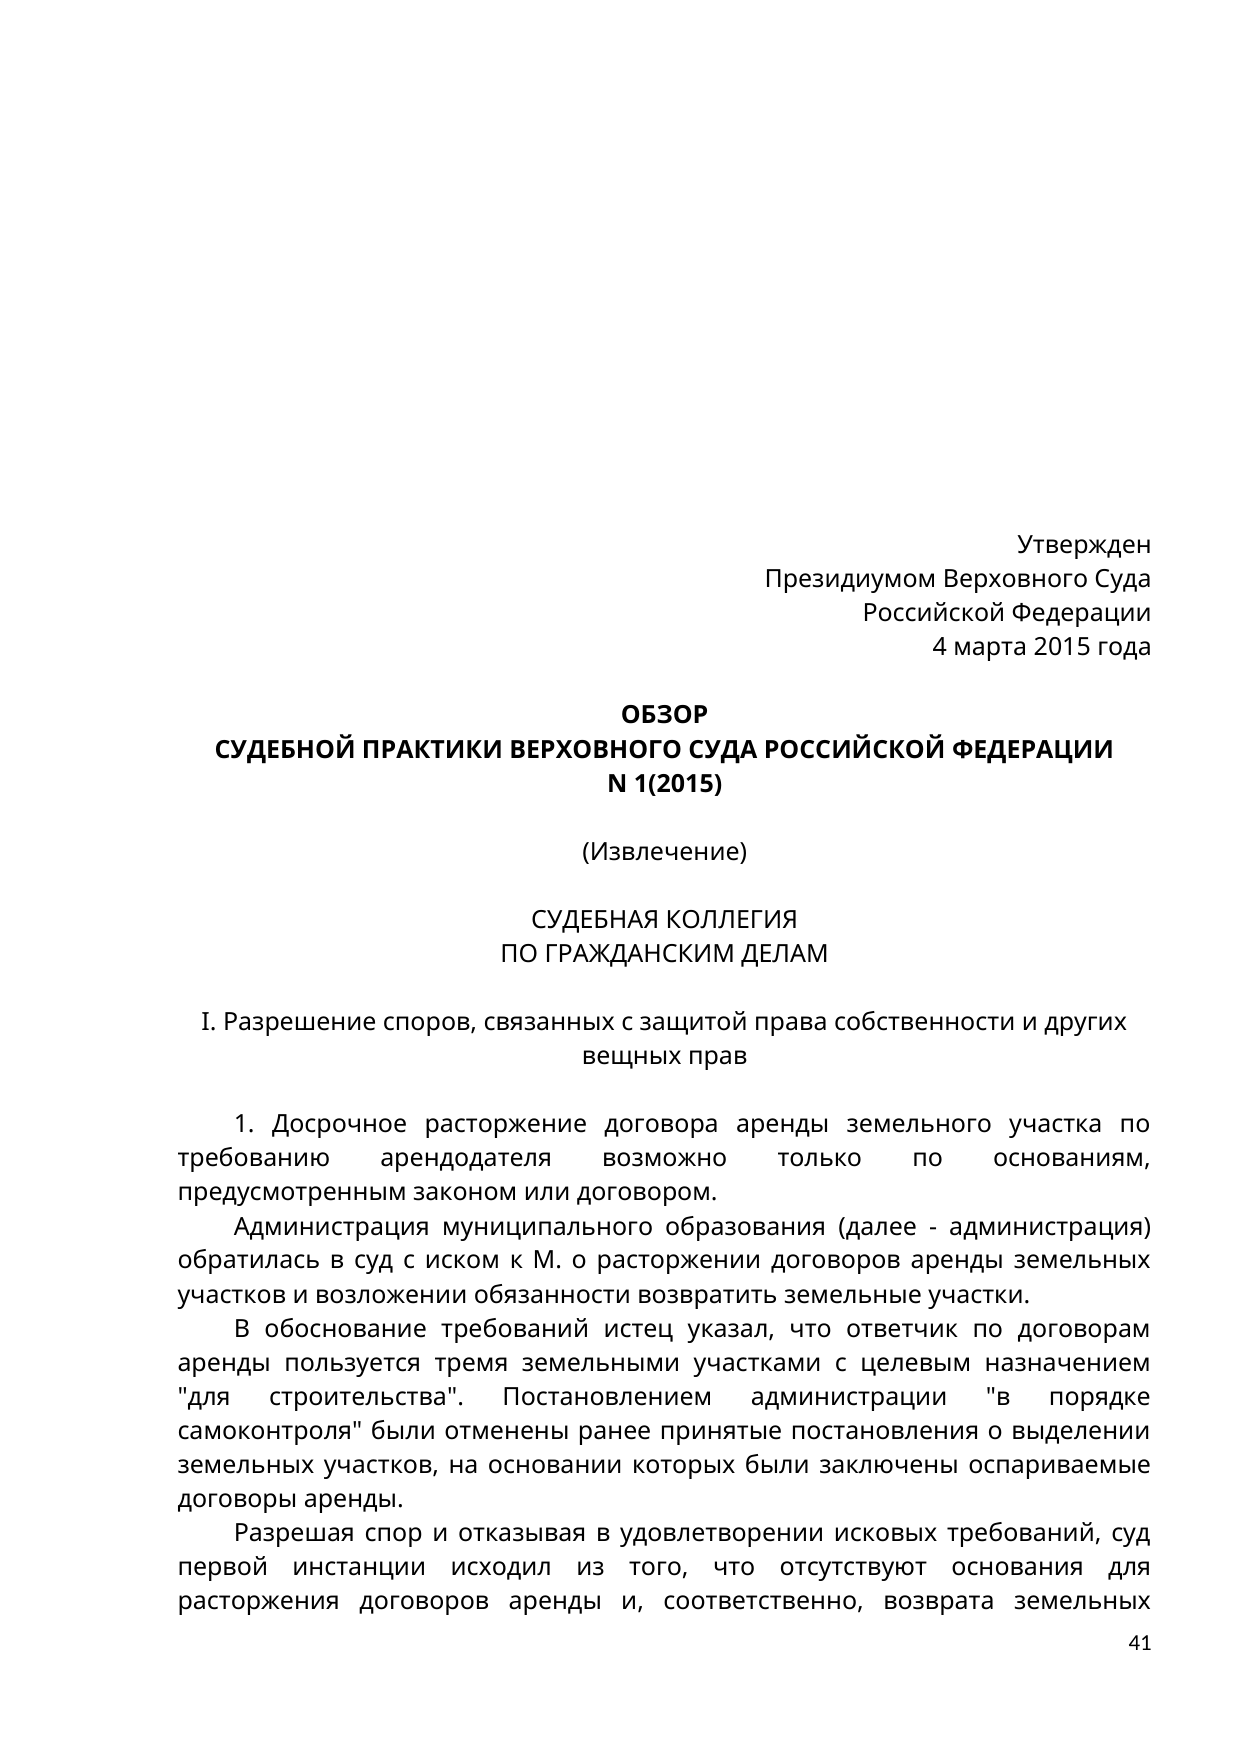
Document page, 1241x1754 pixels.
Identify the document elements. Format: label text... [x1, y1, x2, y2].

text 1. Досрочное расторжение договора аренды земельного участка по требованию арендодателя возможно только по основаниям, предусмотренным законом или договором. [177, 1106, 1152, 1208]
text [177, 1515, 1152, 1617]
text 4 марта 2015 года [177, 629, 1152, 663]
text Российской Федерации [177, 595, 1152, 629]
text СУДЕБНОЙ ПРАКТИКИ ВЕРХОВНОГО СУДА РОССИЙСКОЙ ФЕДЕРАЦИИ [177, 731, 1152, 765]
text (Извлечение) [177, 833, 1152, 867]
text I. Разрешение споров, связанных с защитой права собственности и других вещных прав [177, 1004, 1152, 1072]
text ОБЗОР [177, 697, 1152, 731]
text В обоснование требований истец указал, что ответчик по договорам аренды пользуется тремя земельными участками с целевым назначением "для строительства". Постановлением администрации "в порядке самоконтроля" были отменены ранее принятые постановления о выделении земельных участков, на основании которых были заключены оспариваемые договоры аренды. [177, 1310, 1152, 1515]
text Утвержден [177, 527, 1152, 561]
text ПО ГРАЖДАНСКИМ ДЕЛАМ [177, 936, 1152, 970]
text Президиумом Верховного Суда [177, 561, 1152, 595]
text Администрация муниципального образования (далее - администрация) обратилась в суд с иском к М. о расторжении договоров аренды земельных участков и возложении обязанности возвратить земельные участки. [177, 1208, 1152, 1310]
text N 1(2015) [177, 765, 1152, 799]
text СУДЕБНАЯ КОЛЛЕГИЯ [177, 902, 1152, 936]
